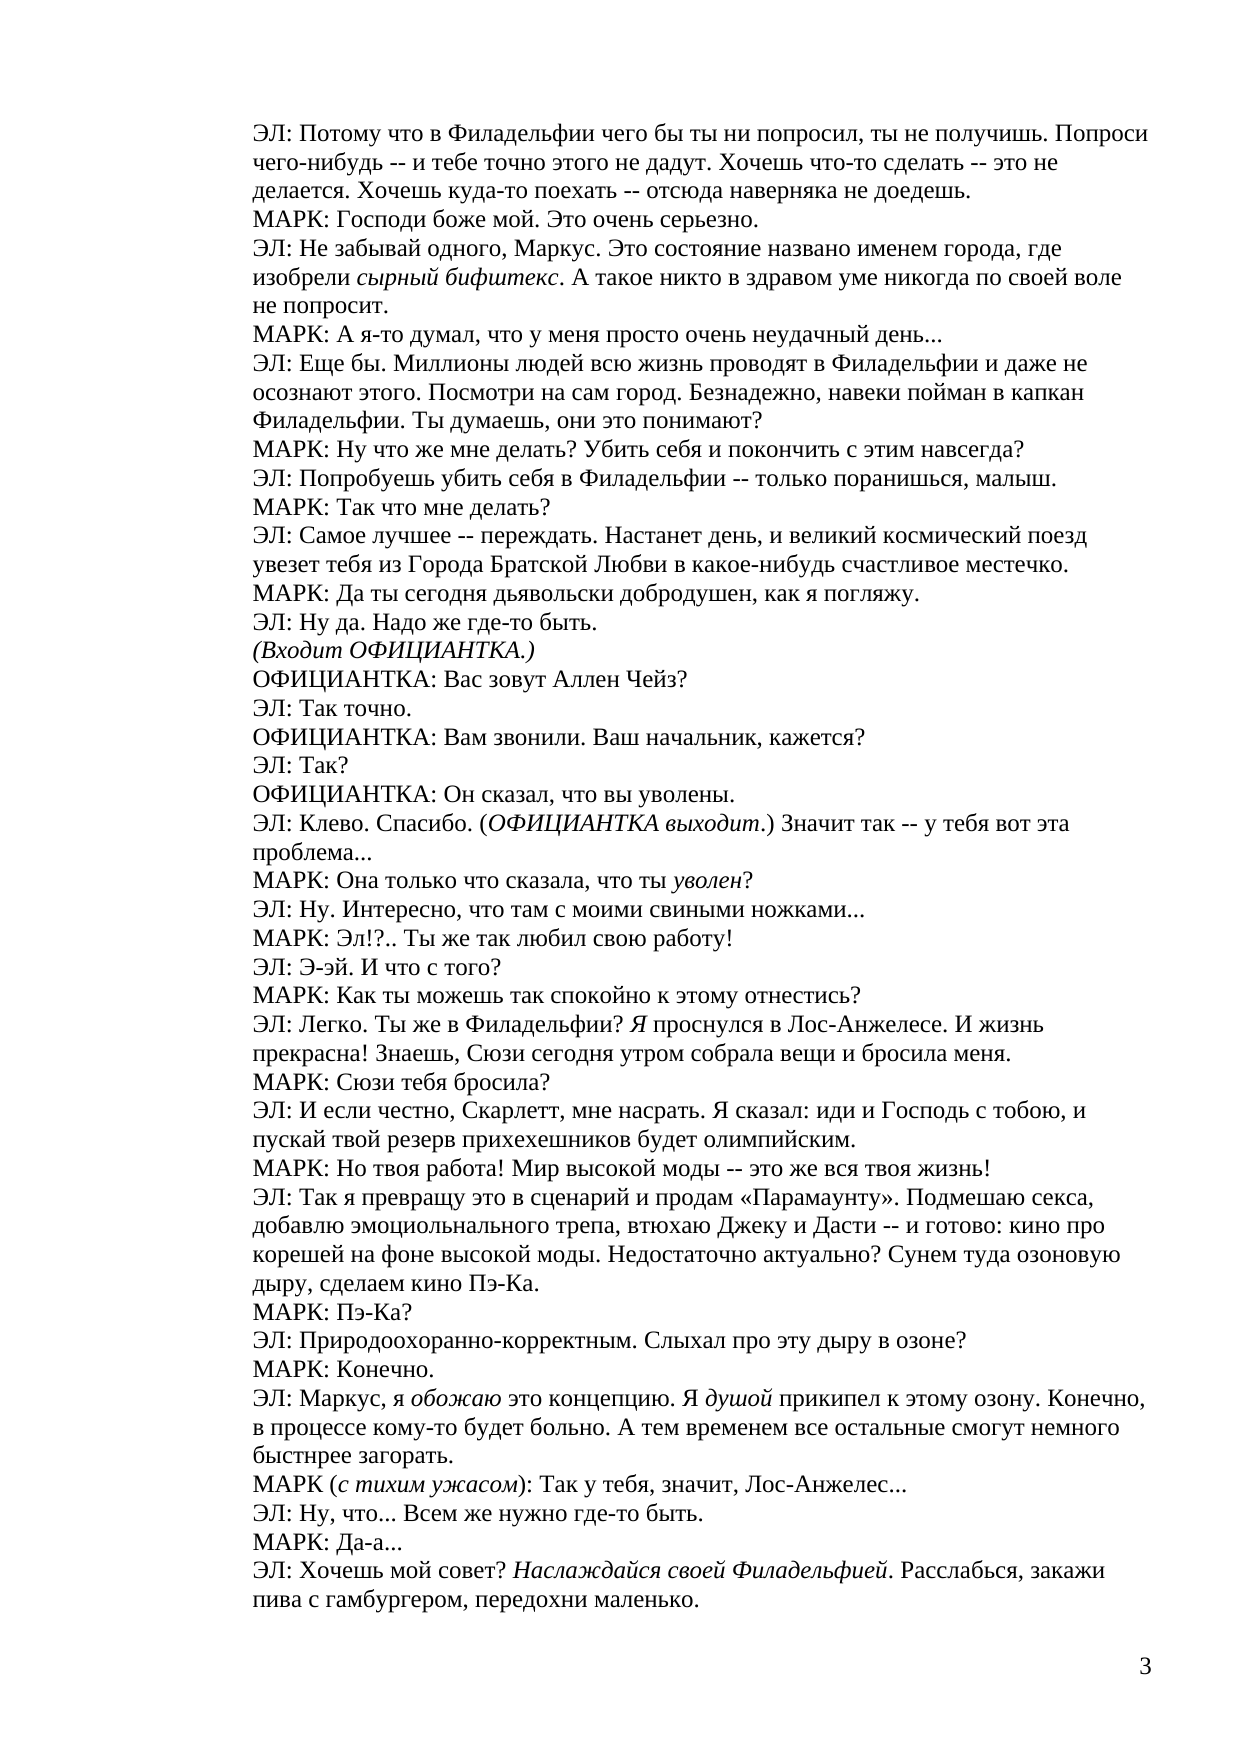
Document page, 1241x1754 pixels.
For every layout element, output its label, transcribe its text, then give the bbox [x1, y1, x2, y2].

text ЭЛ: Потому что в Филадельфии чего бы ты ни попросил, ты не получишь. Попроси чего-нибудь -- и тебе точно этого не дадут. Хочешь что-то сделать -- это не делается. Хочешь куда-то поехать -- отсюда наверняка не доедешь. [252, 118, 1152, 204]
text МАРК: Эл!?.. Ты же так любил свою работу! [252, 923, 1152, 952]
text ЭЛ: Ну. Интересно, что там с моими свиными ножками... [252, 894, 1152, 923]
text ЭЛ: Клево. Спасибо. (ОФИЦИАНТКА выходит.) Значит так -- у тебя вот эта проблема... [252, 808, 1152, 866]
text МАРК: Так что мне делать? [252, 492, 1152, 521]
text МАРК: Она только что сказала, что ты уволен? [252, 866, 1152, 894]
text ОФИЦИАНТКА: Вам звонили. Ваш начальник, кажется? [252, 722, 1152, 751]
text (Входит ОФИЦИАНТКА.) [252, 636, 1152, 664]
text ЭЛ: Еще бы. Миллионы людей всю жизнь проводят в Филадельфии и даже не осознают этого. Посмотри на сам город. Безнадежно, навеки пойман в капкан Филадельфии. Ты думаешь, они это понимают? [252, 348, 1152, 434]
text ЭЛ: Маркус, я обожаю это концепцию. Я душой прикипел к этому озону. Конечно, в процессе кому-то будет больно. А тем временем все остальные смогут немного быстнрее загорать. [252, 1383, 1152, 1469]
text ЭЛ: И если честно, Скарлетт, мне насрать. Я сказал: иди и Господь с тобою, и пускай твой резерв прихехешников будет олимпийским. [252, 1096, 1152, 1153]
text ОФИЦИАНТКА: Вас зовут Аллен Чейз? [252, 664, 1152, 693]
text МАРК: Ну что же мне делать? Убить себя и покончить с этим навсегда? [252, 434, 1152, 463]
text МАРК: Как ты можешь так спокойно к этому отнестись? [252, 981, 1152, 1009]
text ЭЛ: Легко. Ты же в Филадельфии? Я проснулся в Лос-Анжелесе. И жизнь прекрасна! Знаешь, Сюзи сегодня утром собрала вещи и бросила меня. [252, 1009, 1152, 1067]
text МАРК (с тихим ужасом): Так у тебя, значит, Лос-Анжелес... [252, 1469, 1152, 1498]
text МАРК: Да ты сегодня дьявольски добродушен, как я погляжу. [252, 578, 1152, 607]
text ЭЛ: Так я превращу это в сценарий и продам «Парамаунту». Подмешаю секса, добавлю эмоциольнального трепа, втюхаю Джеку и Дасти -- и готово: кино про корешей на фоне высокой моды. Недостаточно актуально? Сунем туда озоновую дыру, сделаем кино Пэ-Ка. [252, 1182, 1152, 1297]
text МАРК: Да-а... [252, 1527, 1152, 1556]
text ЭЛ: Хочешь мой совет? Наслаждайся своей Филадельфией. Расслабься, закажи пива с гамбургером, передохни маленько. [252, 1556, 1152, 1613]
text ЭЛ: Природоохоранно-корректным. Слыхал про эту дыру в озоне? [252, 1326, 1152, 1354]
text ОФИЦИАНТКА: Он сказал, что вы уволены. [252, 779, 1152, 808]
text ЭЛ: Так? [252, 751, 1152, 779]
text ЭЛ: Э-эй. И что с того? [252, 952, 1152, 981]
text ЭЛ: Самое лучшее -- переждать. Настанет день, и великий космический поезд увезет тебя из Города Братской Любви в какое-нибудь счастливое местечко. [252, 521, 1152, 578]
text МАРК: Но твоя работа! Мир высокой моды -- это же вся твоя жизнь! [252, 1153, 1152, 1182]
text ЭЛ: Попробуешь убить себя в Филадельфии -- только поранишься, малыш. [252, 463, 1152, 492]
text МАРК: Пэ-Ка? [252, 1297, 1152, 1326]
text МАРК: А я-то думал, что у меня просто очень неудачный день... [252, 319, 1152, 348]
text ЭЛ: Не забывай одного, Маркус. Это состояние названо именем города, где изобрели сырный бифштекс. А такое никто в здравом уме никогда по своей воле не попросит. [252, 233, 1152, 319]
text МАРК: Конечно. [252, 1354, 1152, 1383]
text ЭЛ: Ну да. Надо же где-то быть. [252, 607, 1152, 636]
text ЭЛ: Ну, что... Всем же нужно где-то быть. [252, 1498, 1152, 1527]
text ЭЛ: Так точно. [252, 693, 1152, 722]
text МАРК: Господи боже мой. Это очень серьезно. [252, 204, 1152, 233]
text МАРК: Сюзи тебя бросила? [252, 1067, 1152, 1096]
